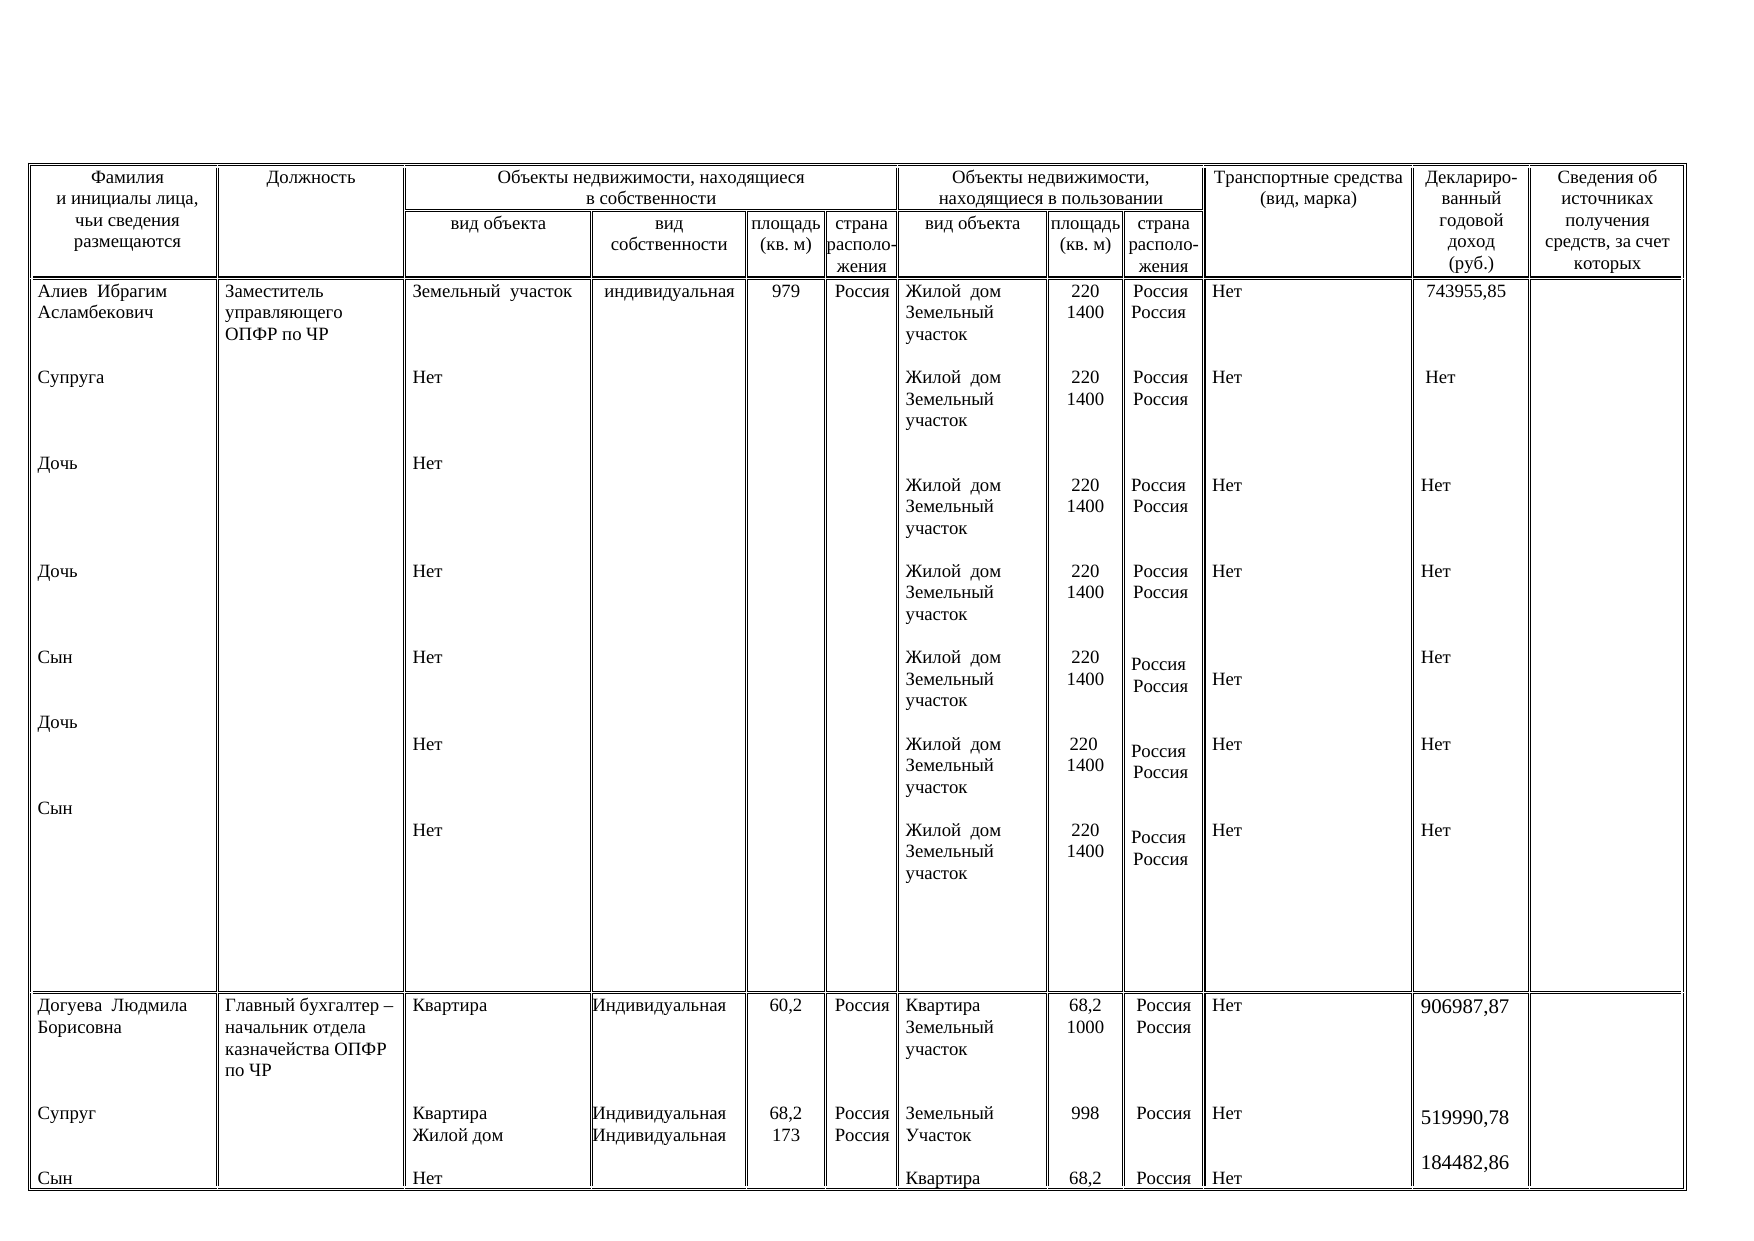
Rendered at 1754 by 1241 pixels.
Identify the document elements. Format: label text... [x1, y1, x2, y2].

table_cell вид объекта [406, 212, 590, 276]
table_cell вид собственности [593, 212, 745, 276]
table_header Фамилия и инициалы лица, чьи сведения размещаются [31, 166, 217, 276]
table_header Объекты недвижимости, находящиеся в собственности [405, 164, 898, 209]
table_cell Алиев Ибрагим Асламбекович Супруга Дочь Дочь Сын Дочь Сын [31, 276, 216, 991]
table_cell 68,2 1000 998 68,2 [1048, 994, 1123, 1188]
table_cell Россия [827, 280, 896, 991]
table_cell 979 [748, 280, 824, 991]
table_cell Россия Россия Россия Россия [1123, 991, 1204, 1188]
table_cell вид объекта [899, 212, 1046, 276]
table_cell Нет Нет Нет [1204, 991, 1413, 1188]
table_cell Жилой дом Земельный участок Жилой дом Земельный участок Жилой дом Земельный участок Жилой дом Земельный участок Жилой дом Земельный участок Жилой дом Земельный участок Жилой дом Земельный участок [899, 280, 1046, 991]
table_header Сведения об источниках получения средств, за счет которых совершена сделка (вид приобретенного имущества, источники) [1530, 166, 1683, 276]
table_cell Россия Россия Россия [825, 991, 898, 1188]
table_cell [1530, 991, 1685, 1188]
table_cell Главный бухгалтер – начальник отдела казначейства ОПФР по ЧР [217, 994, 404, 1188]
table_cell площадь (кв. м) [1049, 212, 1122, 276]
table_header Должность [217, 166, 404, 276]
table_cell Квартира Земельный участок Земельный Участок Квартира [898, 994, 1047, 1188]
table_header Объекты недвижимости, находящиеся в пользовании [898, 164, 1204, 209]
table_cell площадь (кв. м) [748, 212, 824, 276]
table_cell Индивидуальная Индивидуальная Индивидуальная [592, 994, 746, 1188]
table_cell Нет Нет Нет Нет Нет Нет Нет [1206, 280, 1411, 991]
table_cell [1531, 276, 1683, 991]
table_cell Россия Россия Россия Россия Россия Россия Россия Россия Россия Россия Россия Россия Россия Россия [1125, 280, 1202, 991]
table_cell индивидуальная [593, 280, 745, 991]
table_cell страна располо-жения [1125, 212, 1202, 276]
table_cell 743955,85 Нет Нет Нет Нет Нет Нет [1414, 280, 1528, 991]
table_cell 220 1400 220 1400 220 1400 220 1400 220 1400 220 1400 220 1400 [1049, 280, 1122, 991]
table_cell Догуева Людмила Борисовна Супруг Сын [30, 991, 217, 1188]
table_cell 60,2 68,2 173 [746, 994, 825, 1188]
table_cell Земельный участок Нет Нет Нет Нет Нет Нет [406, 280, 590, 991]
table_cell Заместитель управляющего ОПФР по ЧР [219, 280, 403, 991]
table_cell 906987,87 519990,78 184482,86 [1413, 991, 1530, 1188]
table_header Деклариро-ванный годовой доход (руб.) [1413, 164, 1530, 276]
table_cell Квартира Квартира Жилой дом Нет [405, 991, 592, 1188]
table_cell страна располо-жения [827, 212, 896, 276]
table_header Транспортные средства (вид, марка) [1204, 164, 1413, 276]
